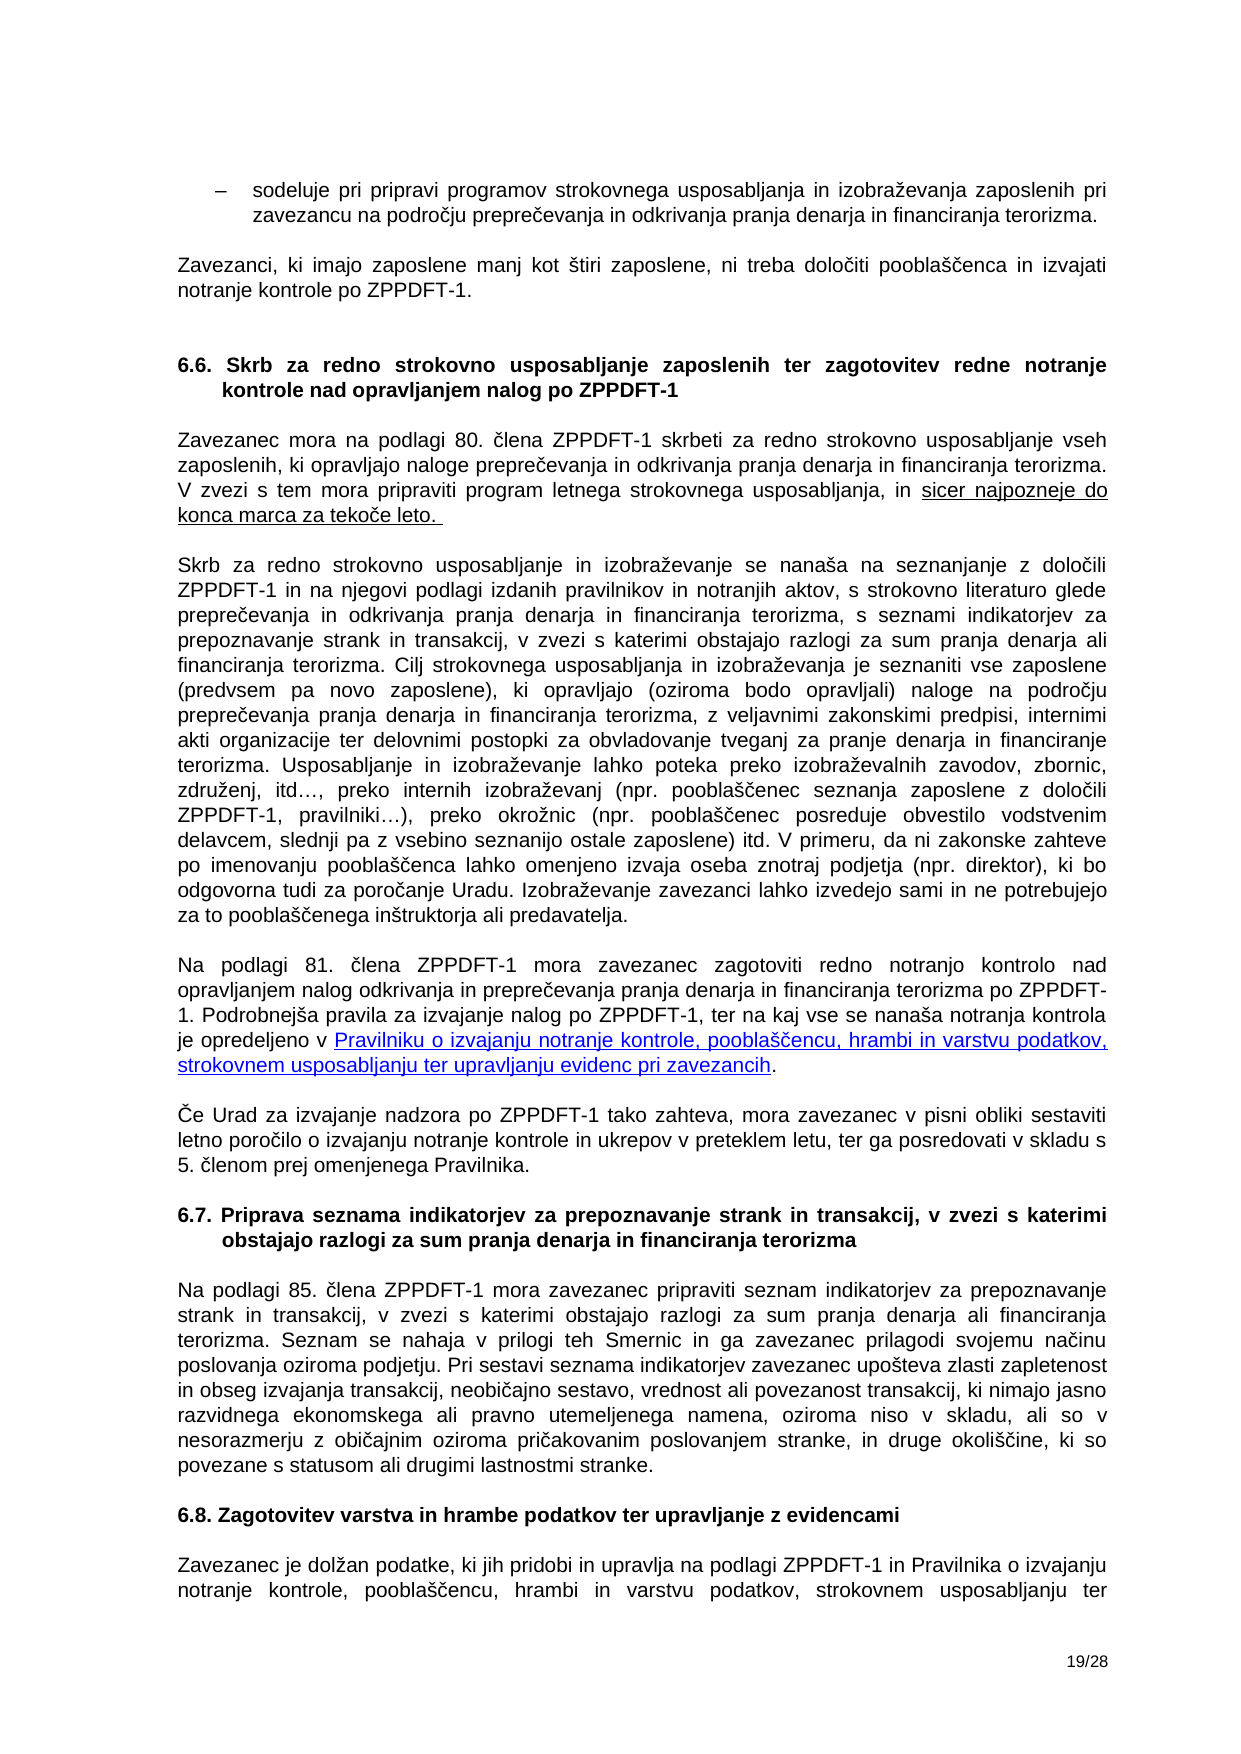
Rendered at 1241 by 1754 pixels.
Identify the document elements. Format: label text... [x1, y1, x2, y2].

text 6.6. Skrb za redno strokovno usposabljanje zaposlenih ter zagotovitev redne notranje kontrole nad opravljanjem nalog po ZPPDFT-1 [177, 352, 1108, 402]
text Zavezanec mora na podlagi 80. člena ZPPDFT-1 skrbeti za redno strokovno usposabljanje vseh zaposlenih, ki opravljajo naloge preprečevanja in odkrivanja pranja denarja in financiranja terorizma. V zvezi s tem mora pripraviti program letnega strokovnega usposabljanja, in sicer najpozneje do konca marca za tekoče leto. [177, 427, 1108, 527]
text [177, 1552, 1108, 1602]
text Skrb za redno strokovno usposabljanje in izobraževanje se nanaša na seznanjanje z določili ZPPDFT-1 in na njegovi podlagi izdanih pravilnikov in notranjih aktov, s strokovno literaturo glede preprečevanja in odkrivanja pranja denarja in financiranja terorizma, s seznami indikatorjev za prepoznavanje strank in transakcij, v zvezi s katerimi obstajajo razlogi za sum pranja denarja ali financiranja terorizma. Cilj strokovnega usposabljanja in izobraževanja je seznaniti vse zaposlene (predvsem pa novo zaposlene), ki opravljajo (oziroma bodo opravljali) naloge na področju preprečevanja pranja denarja in financiranja terorizma, z veljavnimi zakonskimi predpisi, internimi akti organizacije ter delovnimi postopki za obvladovanje tveganj za pranje denarja in financiranje terorizma. Usposabljanje in izobraževanje lahko poteka preko izobraževalnih zavodov, zbornic, združenj, itd…, preko internih izobraževanj (npr. pooblaščenec seznanja zaposlene z določili ZPPDFT-1, pravilniki…), preko okrožnic (npr. pooblaščenec posreduje obvestilo vodstvenim delavcem, slednji pa z vsebino seznanijo ostale zaposlene) itd. V primeru, da ni zakonske zahteve po imenovanju pooblaščenca lahko omenjeno izvaja oseba znotraj podjetja (npr. direktor), ki bo odgovorna tudi za poročanje Uradu. Izobraževanje zavezanci lahko izvedejo sami in ne potrebujejo za to pooblaščenega inštruktorja ali predavatelja. [177, 552, 1108, 927]
list sodeluje pri pripravi programov strokovnega usposabljanja in izobraževanja zaposlenih pri zavezancu na področju preprečevanja in odkrivanja pranja denarja in financiranja terorizma. [215, 177, 1108, 227]
text Na podlagi 85. člena ZPPDFT-1 mora zavezanec pripraviti seznam indikatorjev za prepoznavanje strank in transakcij, v zvezi s katerimi obstajajo razlogi za sum pranja denarja ali financiranja terorizma. Seznam se nahaja v prilogi teh Smernic in ga zavezanec prilagodi svojemu načinu poslovanja oziroma podjetju. Pri sestavi seznama indikatorjev zavezanec upošteva zlasti zapletenost in obseg izvajanja transakcij, neobičajno sestavo, vrednost ali povezanost transakcij, ki nimajo jasno razvidnega ekonomskega ali pravno utemeljenega namena, oziroma niso v skladu, ali so v nesorazmerju z običajnim oziroma pričakovanim poslovanjem stranke, in druge okoliščine, ki so povezane s statusom ali drugimi lastnostmi stranke. [177, 1277, 1108, 1477]
text 6.8. Zagotovitev varstva in hrambe podatkov ter upravljanje z evidencami [177, 1502, 1108, 1527]
text Če Urad za izvajanje nadzora po ZPPDFT-1 tako zahteva, mora zavezanec v pisni obliki sestaviti letno poročilo o izvajanju notranje kontrole in ukrepov v preteklem letu, ter ga posredovati v skladu s 5. členom prej omenjenega Pravilnika. [177, 1102, 1108, 1177]
text Na podlagi 81. člena ZPPDFT-1 mora zavezanec zagotoviti redno notranjo kontrolo nad opravljanjem nalog odkrivanja in preprečevanja pranja denarja in financiranja terorizma po ZPPDFT-1. Podrobnejša pravila za izvajanje nalog po ZPPDFT-1, ter na kaj vse se nanaša notranja kontrola je opredeljeno v Pravilniku o izvajanju notranje kontrole, pooblaščencu, hrambi in varstvu podatkov, strokovnem usposabljanju ter upravljanju evidenc pri zavezancih. [177, 952, 1108, 1077]
text 6.7. Priprava seznama indikatorjev za prepoznavanje strank in transakcij, v zvezi s katerimi obstajajo razlogi za sum pranja denarja in financiranja terorizma [177, 1202, 1108, 1252]
text Zavezanci, ki imajo zaposlene manj kot štiri zaposlene, ni treba določiti pooblaščenca in izvajati notranje kontrole po ZPPDFT-1. [177, 252, 1108, 302]
